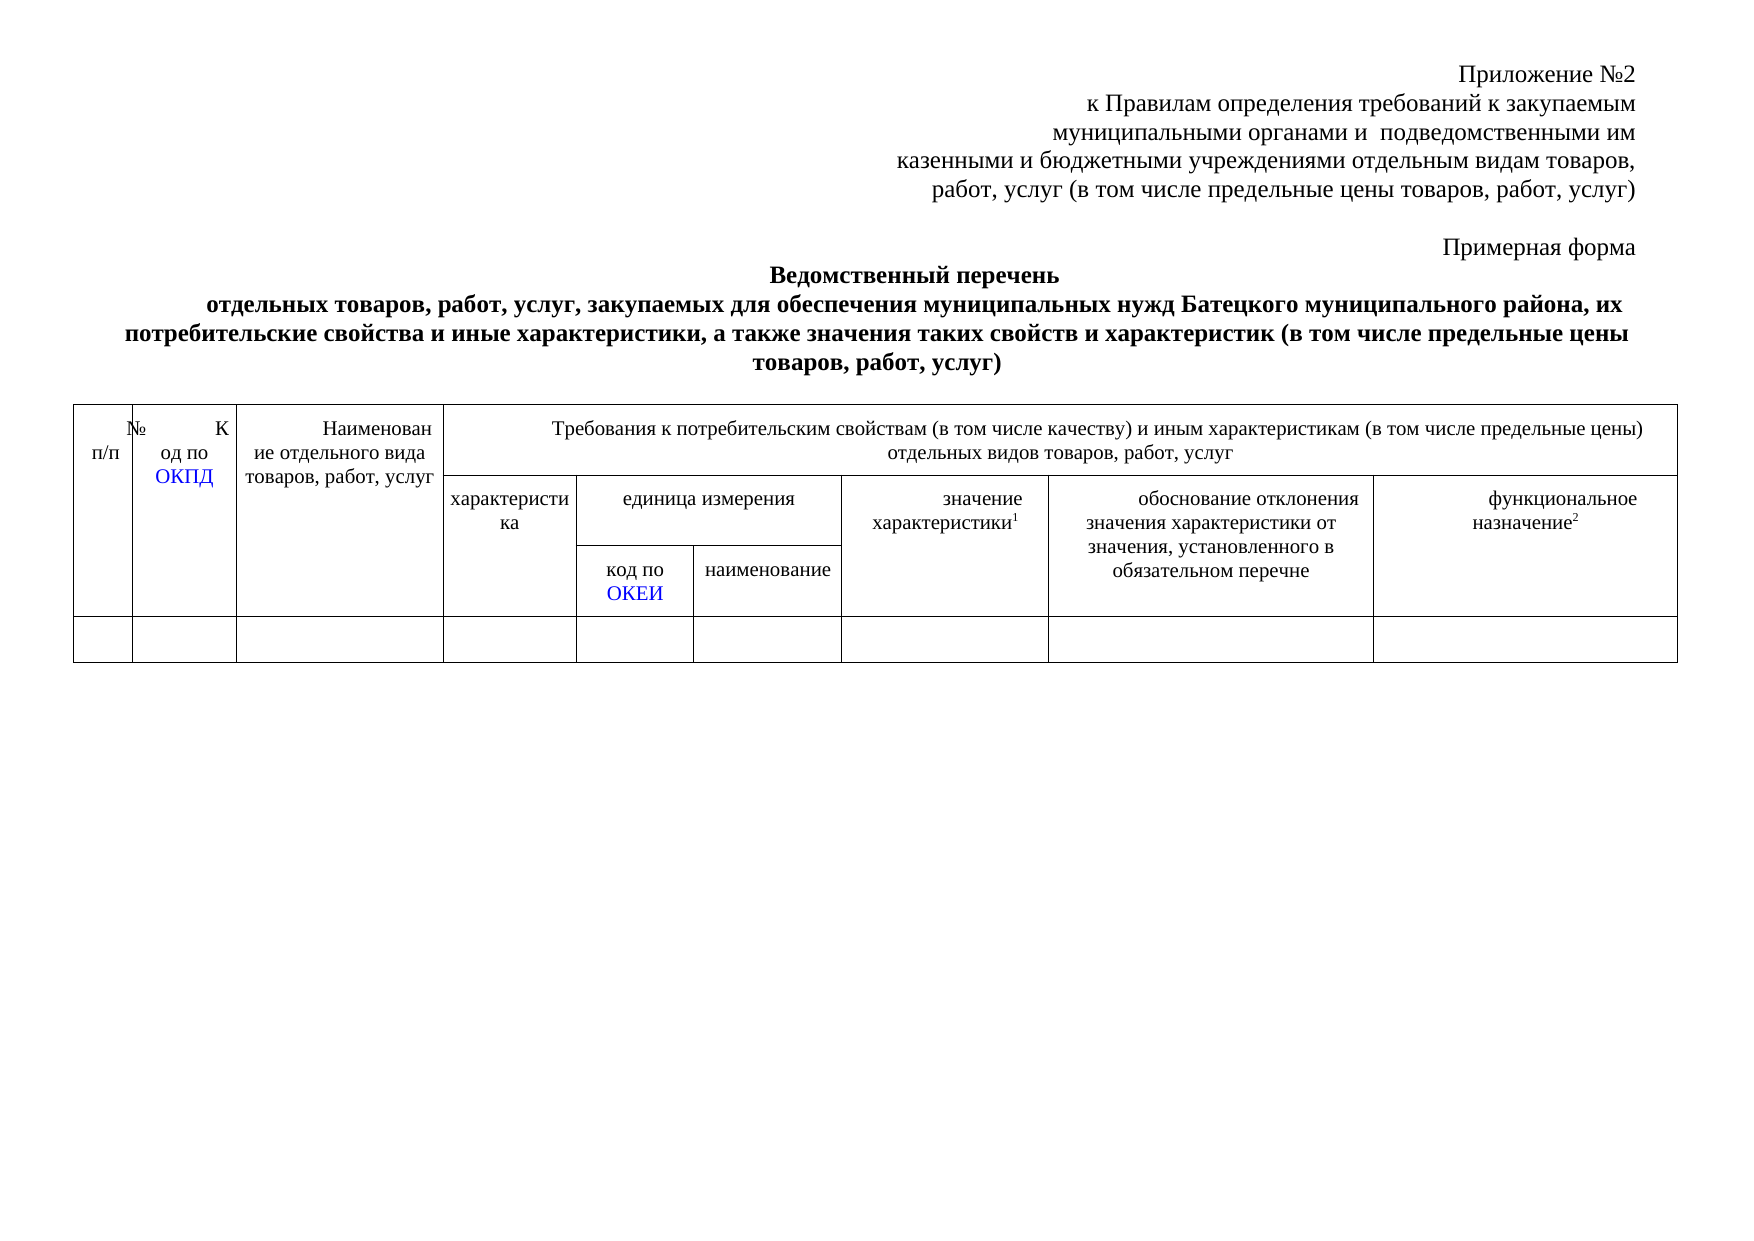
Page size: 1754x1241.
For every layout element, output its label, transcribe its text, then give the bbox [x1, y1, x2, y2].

text Ведомственный перечень [118, 260, 1636, 289]
text работ, услуг (в том числе предельные цены товаров, работ, услуг) [118, 174, 1636, 203]
table_header Код по ОКПД [133, 405, 236, 616]
table_cell значение характеристики [842, 476, 1048, 616]
table_cell [1374, 617, 1677, 662]
table_cell [74, 617, 132, 662]
table_header Наименование отдельного вида товаров, работ, услуг [237, 405, 443, 616]
text отдельных товаров, работ, услуг, закупаемых для обеспечения муниципальных нужд Батецкого муниципального района, их потребительские свойства и иные характеристики, а также значения таких свойств и характеристик (в том числе предельные цены товаров, работ, услуг) [118, 289, 1636, 375]
table_cell [842, 617, 1048, 662]
table_cell [444, 617, 576, 662]
table_header № п/п [74, 405, 132, 616]
table_cell единица измерения [577, 476, 841, 545]
text Приложение №2 [118, 59, 1636, 88]
table_cell обоснование отклонения значения характеристики от значения, установленного в обязательном перечне [1049, 476, 1373, 616]
text к Правилам определения требований к закупаемым [118, 88, 1636, 117]
table_cell характеристика [444, 476, 576, 616]
table_cell [1049, 617, 1373, 662]
table_cell [694, 617, 841, 662]
table_cell функциональное назначение [1374, 476, 1677, 616]
text муниципальными органами и подведомственными им [118, 117, 1636, 145]
table_cell [237, 617, 443, 662]
table_cell наименование [694, 546, 841, 616]
table_cell [133, 617, 236, 662]
text Примерная форма [118, 232, 1636, 260]
table_cell [577, 617, 693, 662]
text казенными и бюджетными учреждениями отдельным видам товаров, [118, 145, 1636, 174]
table_header Требования к потребительским свойствам (в том числе качеству) и иным характеристикам (в том числе предельные цены) отдельных видов товаров, работ, услуг [444, 405, 1677, 474]
table_cell код по ОКЕИ [577, 546, 693, 616]
